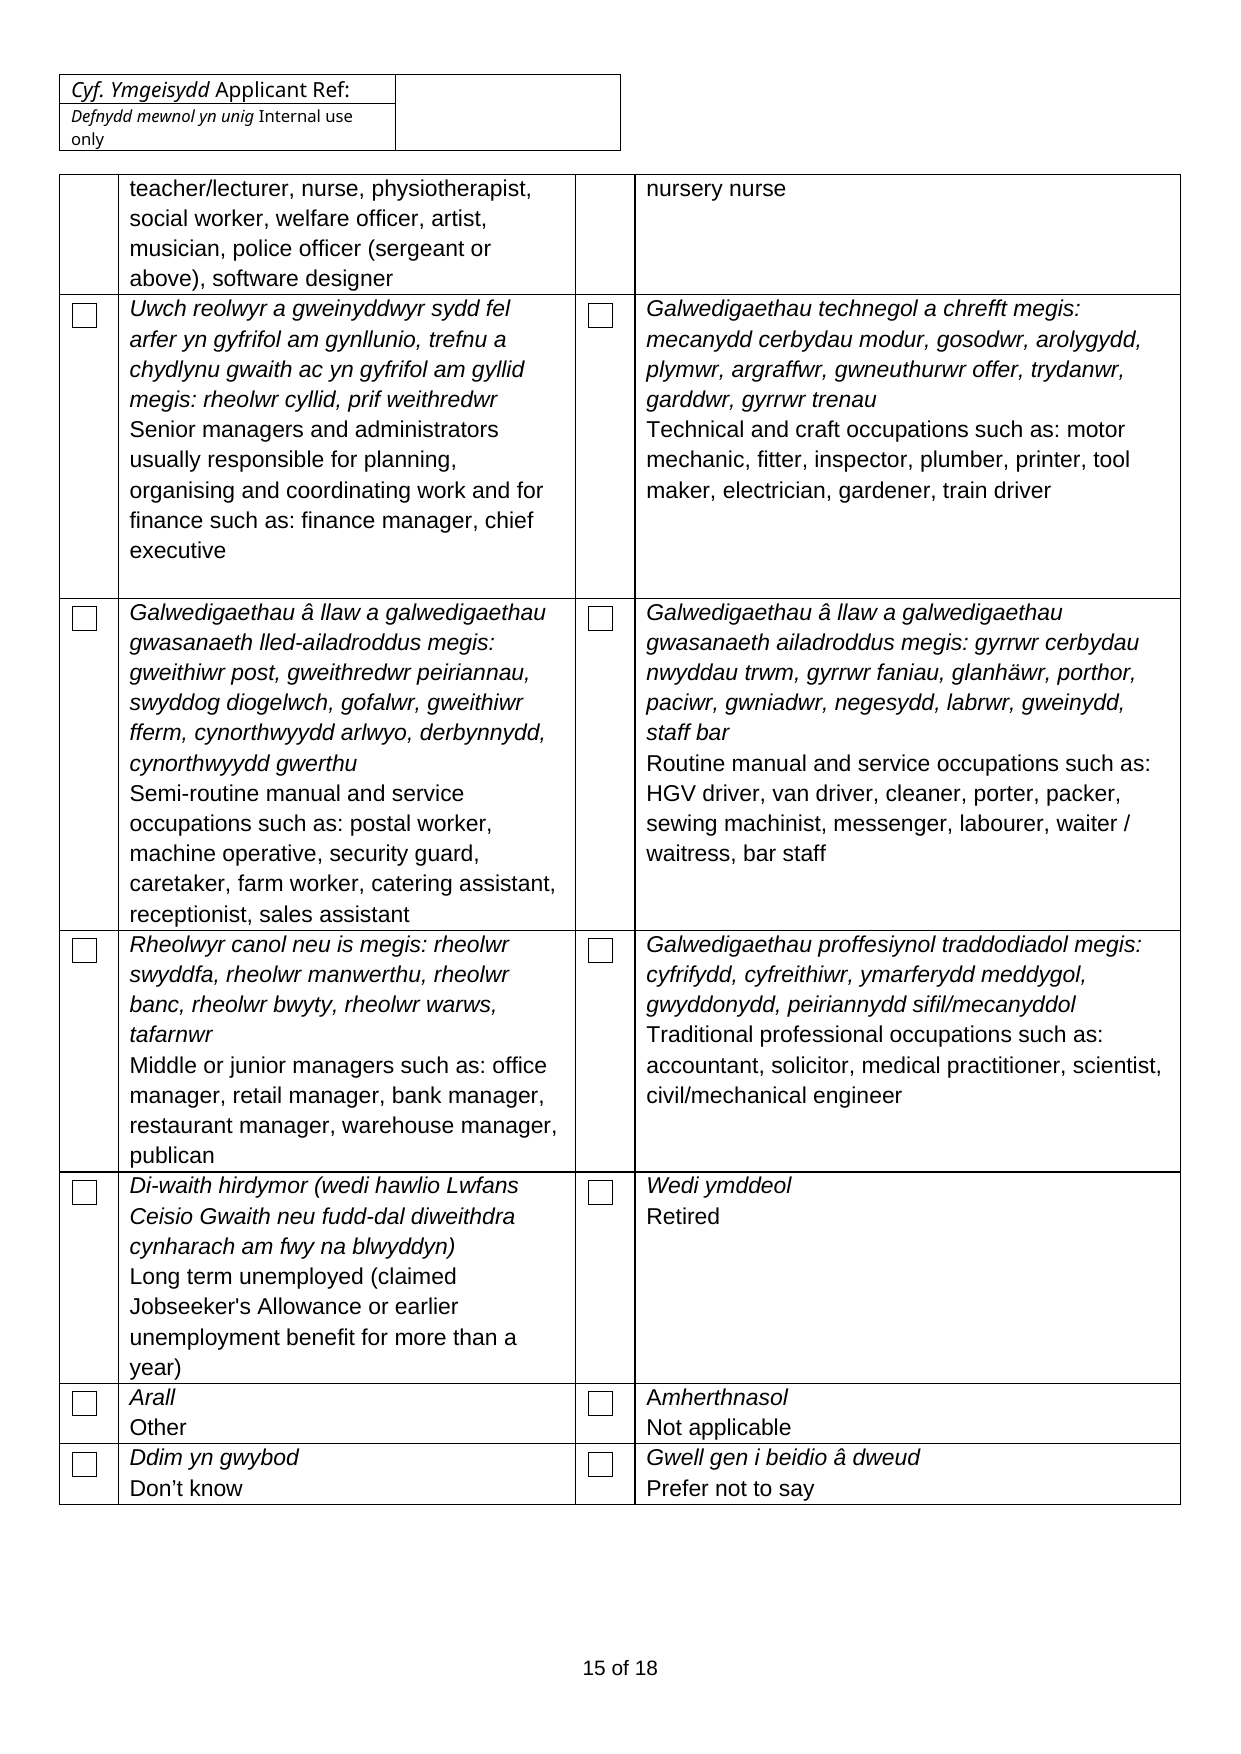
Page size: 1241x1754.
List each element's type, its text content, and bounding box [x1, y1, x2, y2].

table_cell Wedi ymddeol Retired [636, 1173, 1180, 1383]
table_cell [119, 175, 575, 294]
table_cell [576, 1384, 634, 1443]
table_cell [60, 931, 118, 1171]
table_cell [576, 1173, 634, 1383]
table_cell Arall Other [119, 1384, 575, 1443]
table_cell Gwell gen i beidio â dweud Prefer not to say [636, 1444, 1180, 1504]
table_cell [576, 175, 634, 294]
table_cell [60, 599, 118, 930]
table_cell Galwedigaethau technegol a chrefft megis: mecanydd cerbydau modur, gosodwr, arolygydd, plymwr, argraffwr, gwneuthurwr offer, trydanwr, garddwr, gyrrwr trenau Technical and craft occupations such as: motor mechanic, fitter, inspector, plumber, printer, tool maker, electrician, gardener, train driver [636, 295, 1180, 597]
table_cell [576, 931, 634, 1171]
table_cell [60, 1173, 118, 1383]
table_cell Galwedigaethau â llaw a galwedigaethau gwasanaeth ailadroddus megis: gyrrwr cerbydau nwyddau trwm, gyrrwr faniau, glanhäwr, porthor, paciwr, gwniadwr, negesydd, labrwr, gweinydd, staff bar Routine manual and service occupations such as: HGV driver, van driver, cleaner, porter, packer, sewing machinist, messenger, labourer, waiter / waitress, bar staff [636, 599, 1180, 930]
table_cell [576, 1444, 634, 1504]
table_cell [636, 175, 1180, 294]
table_cell [60, 175, 118, 294]
table_cell [60, 1384, 118, 1443]
table_cell Amherthnasol Not applicable [636, 1384, 1180, 1443]
table_cell [60, 295, 118, 597]
table_cell [576, 599, 634, 930]
table_cell [576, 295, 634, 597]
table_cell Uwch reolwyr a gweinyddwyr sydd fel arfer yn gyfrifol am gynllunio, trefnu a chydlynu gwaith ac yn gyfrifol am gyllid megis: rheolwr cyllid, prif weithredwr Senior managers and administrators usually responsible for planning, organising and coordinating work and for finance such as: finance manager, chief executive [119, 295, 575, 597]
table_cell [60, 1444, 118, 1504]
table_cell Rheolwyr canol neu is megis: rheolwr swyddfa, rheolwr manwerthu, rheolwr banc, rheolwr bwyty, rheolwr warws, tafarnwr Middle or junior managers such as: office manager, retail manager, bank manager, restaurant manager, warehouse manager, publican [119, 931, 575, 1171]
table_cell Galwedigaethau â llaw a galwedigaethau gwasanaeth lled-ailadroddus megis: gweithiwr post, gweithredwr peiriannau, swyddog diogelwch, gofalwr, gweithiwr fferm, cynorthwyydd arlwyo, derbynnydd, cynorthwyydd gwerthu Semi-routine manual and service occupations such as: postal worker, machine operative, security guard, caretaker, farm worker, catering assistant, receptionist, sales assistant [119, 599, 575, 930]
table_cell Di-waith hirdymor (wedi hawlio Lwfans Ceisio Gwaith neu fudd-dal diweithdra cynharach am fwy na blwyddyn) Long term unemployed (claimed Jobseeker's Allowance or earlier unemployment benefit for more than a year) [119, 1173, 575, 1383]
table_cell Ddim yn gwybod Don’t know [119, 1444, 575, 1504]
table_cell Galwedigaethau proffesiynol traddodiadol megis: cyfrifydd, cyfreithiwr, ymarferydd meddygol, gwyddonydd, peiriannydd sifil/mecanyddol Traditional professional occupations such as: accountant, solicitor, medical practitioner, scientist, civil/mechanical engineer [636, 931, 1180, 1171]
